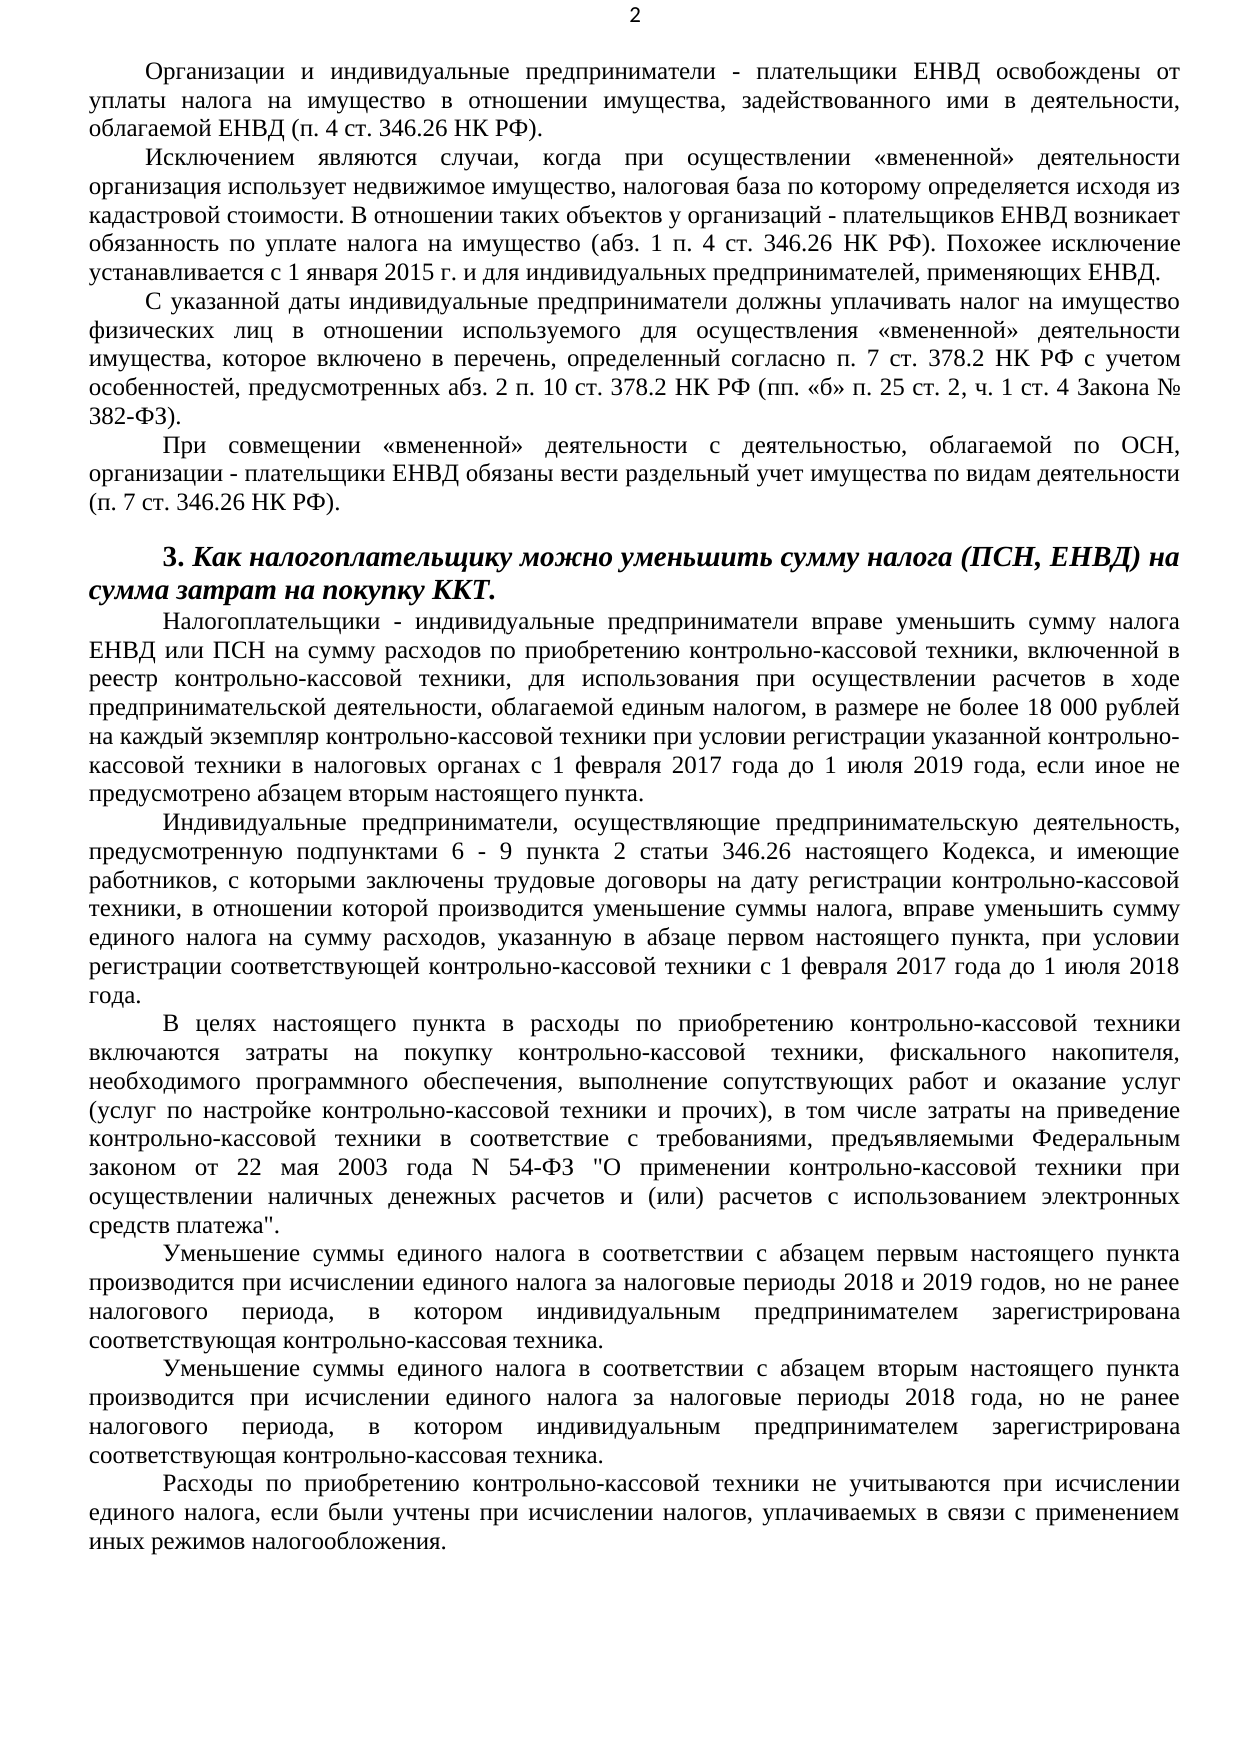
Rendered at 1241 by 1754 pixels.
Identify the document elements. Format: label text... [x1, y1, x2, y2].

text Налогоплательщики - индивидуальные предприниматели вправе уменьшить сумму налога ЕНВД или ПСН на сумму расходов по приобретению контрольно-кассовой техники, включенной в реестр контрольно-кассовой техники, для использования при осуществлении расчетов в ходе предпринимательской деятельности, облагаемой единым налогом, в размере не более 18 000 рублей на каждый экземпляр контрольно-кассовой техники при условии регистрации указанной контрольно-кассовой техники в налоговых органах с 1 февраля 2017 года до 1 июля 2019 года, если иное не предусмотрено абзацем вторым настоящего пункта. [89, 606, 1181, 807]
text Расходы по приобретению контрольно-кассовой техники не учитываются при исчислении единого налога, если были учтены при исчислении налогов, уплачиваемых в связи с применением иных режимов налогообложения. [89, 1468, 1181, 1555]
text Индивидуальные предприниматели, осуществляющие предпринимательскую деятельность, предусмотренную подпунктами 6 - 9 пункта 2 статьи 346.26 настоящего Кодекса, и имеющие работников, с которыми заключены трудовые договоры на дату регистрации контрольно-кассовой техники, в отношении которой производится уменьшение суммы налога, вправе уменьшить сумму единого налога на сумму расходов, указанную в абзаце первом настоящего пункта, при условии регистрации соответствующей контрольно-кассовой техники с 1 февраля 2017 года до 1 июля 2018 года. [89, 807, 1181, 1008]
text Исключением являются случаи, когда при осуществлении «вмененной» деятельности организация использует недвижимое имущество, налоговая база по которому определяется исходя из кадастровой стоимости. В отношении таких объектов у организаций - плательщиков ЕНВД возникает обязанность по уплате налога на имущество (абз. 1 п. 4 ст. 346.26 НК РФ). Похожее исключение устанавливается с 1 января 2015 г. и для индивидуальных предпринимателей, применяющих ЕНВД. [89, 142, 1181, 286]
text Уменьшение суммы единого налога в соответствии с абзацем первым настоящего пункта производится при исчислении единого налога за налоговые периоды 2018 и 2019 годов, но не ранее налогового периода, в котором индивидуальным предпринимателем зарегистрирована соответствующая контрольно-кассовая техника. [89, 1238, 1181, 1353]
text С указанной даты индивидуальные предприниматели должны уплачивать налог на имущество физических лиц в отношении используемого для осуществления «вмененной» деятельности имущества, которое включено в перечень, определенный согласно п. 7 ст. 378.2 НК РФ с учетом особенностей, предусмотренных абз. 2 п. 10 ст. 378.2 НК РФ (пп. «б» п. 25 ст. 2, ч. 1 ст. 4 Закона № 382-ФЗ). [89, 286, 1181, 430]
text При совмещении «вмененной» деятельности с деятельностью, облагаемой по ОСН, организации - плательщики ЕНВД обязаны вести раздельный учет имущества по видам деятельности (п. 7 ст. 346.26 НК РФ). [89, 430, 1181, 516]
text 3. Как налогоплательщику можно уменьшить сумму налога (ПСН, ЕНВД) на сумма затрат на покупку ККТ. [89, 539, 1181, 606]
text Уменьшение суммы единого налога в соответствии с абзацем вторым настоящего пункта производится при исчислении единого налога за налоговые периоды 2018 года, но не ранее налогового периода, в котором индивидуальным предпринимателем зарегистрирована соответствующая контрольно-кассовая техника. [89, 1353, 1181, 1468]
text В целях настоящего пункта в расходы по приобретению контрольно-кассовой техники включаются затраты на покупку контрольно-кассовой техники, фискального накопителя, необходимого программного обеспечения, выполнение сопутствующих работ и оказание услуг (услуг по настройке контрольно-кассовой техники и прочих), в том числе затраты на приведение контрольно-кассовой техники в соответствие с требованиями, предъявляемыми Федеральным законом от 22 мая 2003 года N 54-ФЗ "О применении контрольно-кассовой техники при осуществлении наличных денежных расчетов и (или) расчетов с использованием электронных средств платежа". [89, 1008, 1181, 1238]
text Организации и индивидуальные предприниматели - плательщики ЕНВД освобождены от уплаты налога на имущество в отношении имущества, задействованного ими в деятельности, облагаемой ЕНВД (п. 4 ст. 346.26 НК РФ). [89, 56, 1181, 142]
